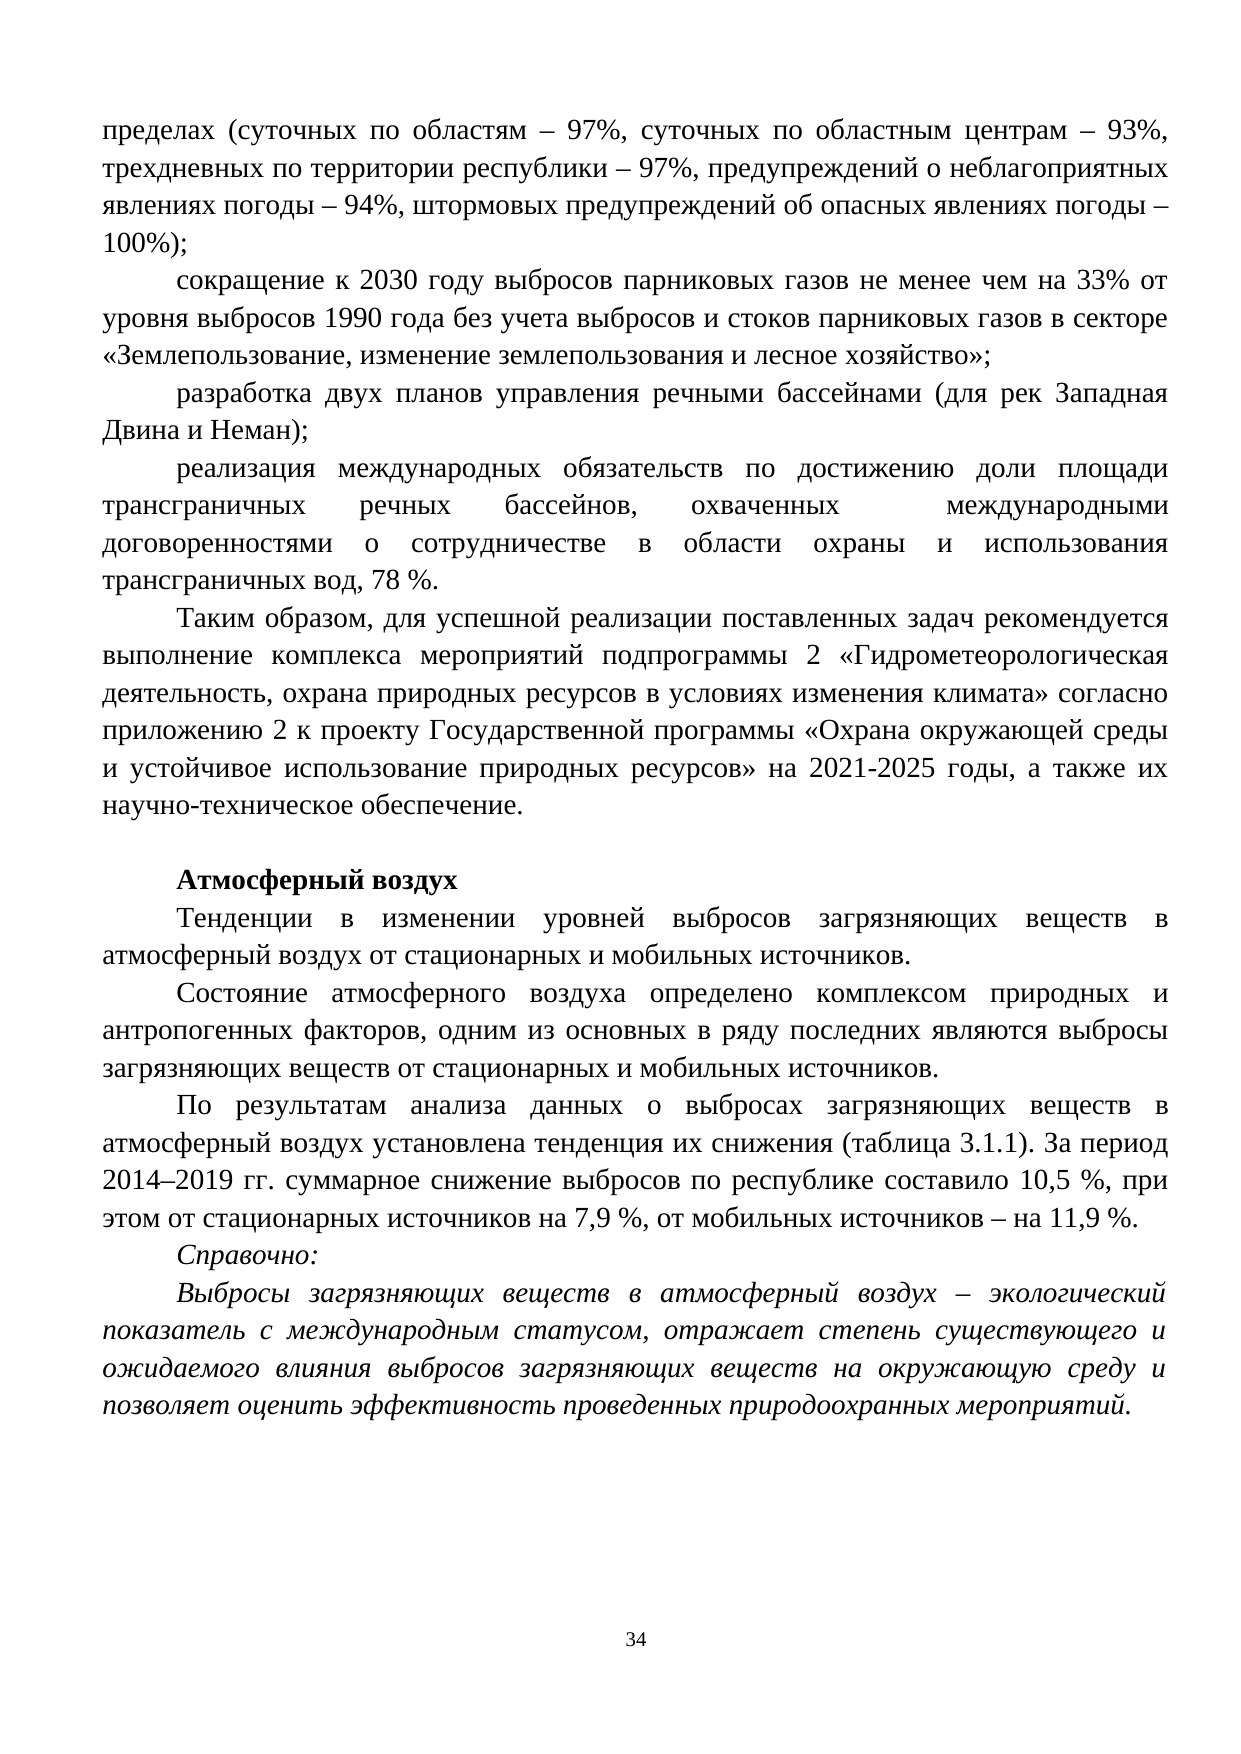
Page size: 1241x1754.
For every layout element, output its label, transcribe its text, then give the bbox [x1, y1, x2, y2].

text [102, 108, 1169, 258]
text Атмосферный воздух [102, 858, 1169, 896]
text реализация международных обязательств по достижению доли площади трансграничных речных бассейнов, охваченных международными договоренностями о сотрудничестве в области охраны и использования трансграничных вод, 78 %. [102, 446, 1169, 596]
text Выбросы загрязняющих веществ в атмосферный воздух – экологический показатель с международным статусом, отражает степень существующего и ожидаемого влияния выбросов загрязняющих веществ на окружающую среду и позволяет оценить эффективность проведенных природоохранных мероприятий. [102, 1271, 1169, 1421]
text Таким образом, для успешной реализации поставленных задач рекомендуется выполнение комплекса мероприятий подпрограммы 2 «Гидрометеорологическая деятельность, охрана природных ресурсов в условиях изменения климата» согласно приложению 2 к проекту Государственной программы «Охрана окружающей среды и устойчивое использование природных ресурсов» на 2021-2025 годы, а также их научно-техническое обеспечение. [102, 596, 1169, 821]
text сокращение к 2030 году выбросов парниковых газов не менее чем на 33% от уровня выбросов 1990 года без учета выбросов и стоков парниковых газов в секторе «Землепользование, изменение землепользования и лесное хозяйство»; [102, 258, 1169, 371]
text Тенденции в изменении уровней выбросов загрязняющих веществ в атмосферный воздух от стационарных и мобильных источников. [102, 896, 1169, 971]
text разработка двух планов управления речными бассейнами (для рек Западная Двина и Неман); [102, 371, 1169, 446]
text По результатам анализа данных о выбросах загрязняющих веществ в атмосферный воздух установлена тенденция их снижения (таблица 3.1.1). За период 2014–2019 гг. суммарное снижение выбросов по республике составило 10,5 %, при этом от стационарных источников на 7,9 %, от мобильных источников – на 11,9 %. [102, 1083, 1169, 1233]
text Состояние атмосферного воздуха определено комплексом природных и антропогенных факторов, одним из основных в ряду последних являются выбросы загрязняющих веществ от стационарных и мобильных источников. [102, 971, 1169, 1083]
text Справочно: [102, 1233, 1169, 1271]
